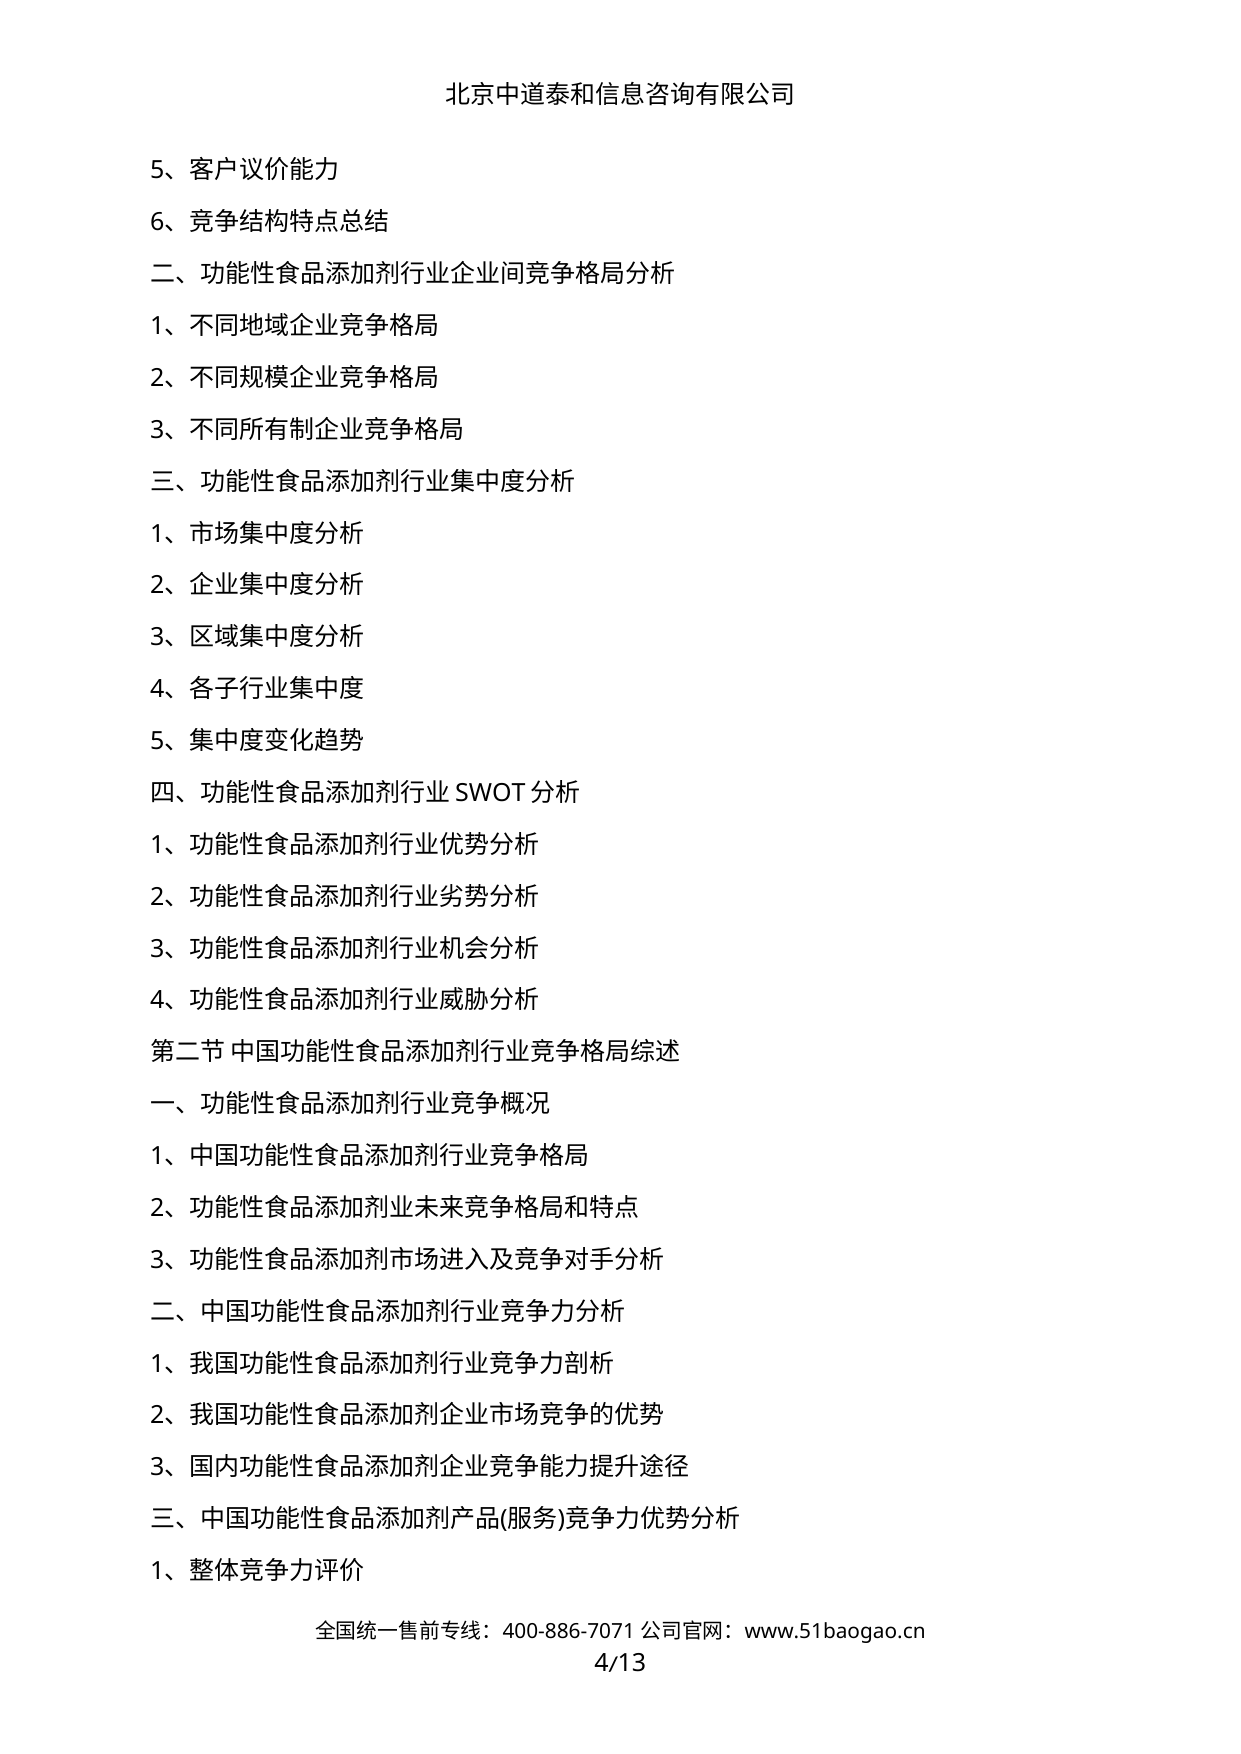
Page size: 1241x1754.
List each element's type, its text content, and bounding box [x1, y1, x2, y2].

text 5、客户议价能力 [150, 150, 1090, 186]
text 1、整体竞争力评价 [150, 1551, 1090, 1587]
text 3、不同所有制企业竞争格局 [150, 409, 1090, 446]
text 三、功能性食品添加剂行业集中度分析 [150, 461, 1090, 497]
text 2、功能性食品添加剂业未来竞争格局和特点 [150, 1187, 1090, 1224]
text 3、功能性食品添加剂市场进入及竞争对手分析 [150, 1239, 1090, 1276]
text 1、功能性食品添加剂行业优势分析 [150, 824, 1090, 861]
text 4、功能性食品添加剂行业威胁分析 [150, 980, 1090, 1016]
text 二、功能性食品添加剂行业企业间竞争格局分析 [150, 254, 1090, 290]
text 1、我国功能性食品添加剂行业竞争力剖析 [150, 1343, 1090, 1379]
text 第二节 中国功能性食品添加剂行业竞争格局综述 [150, 1032, 1090, 1068]
text 四、功能性食品添加剂行业SWOT分析 [150, 772, 1090, 809]
text 2、我国功能性食品添加剂企业市场竞争的优势 [150, 1395, 1090, 1431]
text 5、集中度变化趋势 [150, 721, 1090, 757]
text 1、市场集中度分析 [150, 513, 1090, 549]
text 4、各子行业集中度 [150, 669, 1090, 705]
text 1、不同地域企业竞争格局 [150, 306, 1090, 342]
text 2、不同规模企业竞争格局 [150, 357, 1090, 394]
text 二、中国功能性食品添加剂行业竞争力分析 [150, 1291, 1090, 1327]
text 2、功能性食品添加剂行业劣势分析 [150, 876, 1090, 912]
text 3、国内功能性食品添加剂企业竞争能力提升途径 [150, 1447, 1090, 1483]
text 2、企业集中度分析 [150, 565, 1090, 601]
text 3、区域集中度分析 [150, 617, 1090, 653]
text 三、中国功能性食品添加剂产品(服务)竞争力优势分析 [150, 1499, 1090, 1535]
text 3、功能性食品添加剂行业机会分析 [150, 928, 1090, 964]
text 1、中国功能性食品添加剂行业竞争格局 [150, 1136, 1090, 1172]
text 一、功能性食品添加剂行业竞争概况 [150, 1084, 1090, 1120]
text 6、竞争结构特点总结 [150, 202, 1090, 238]
